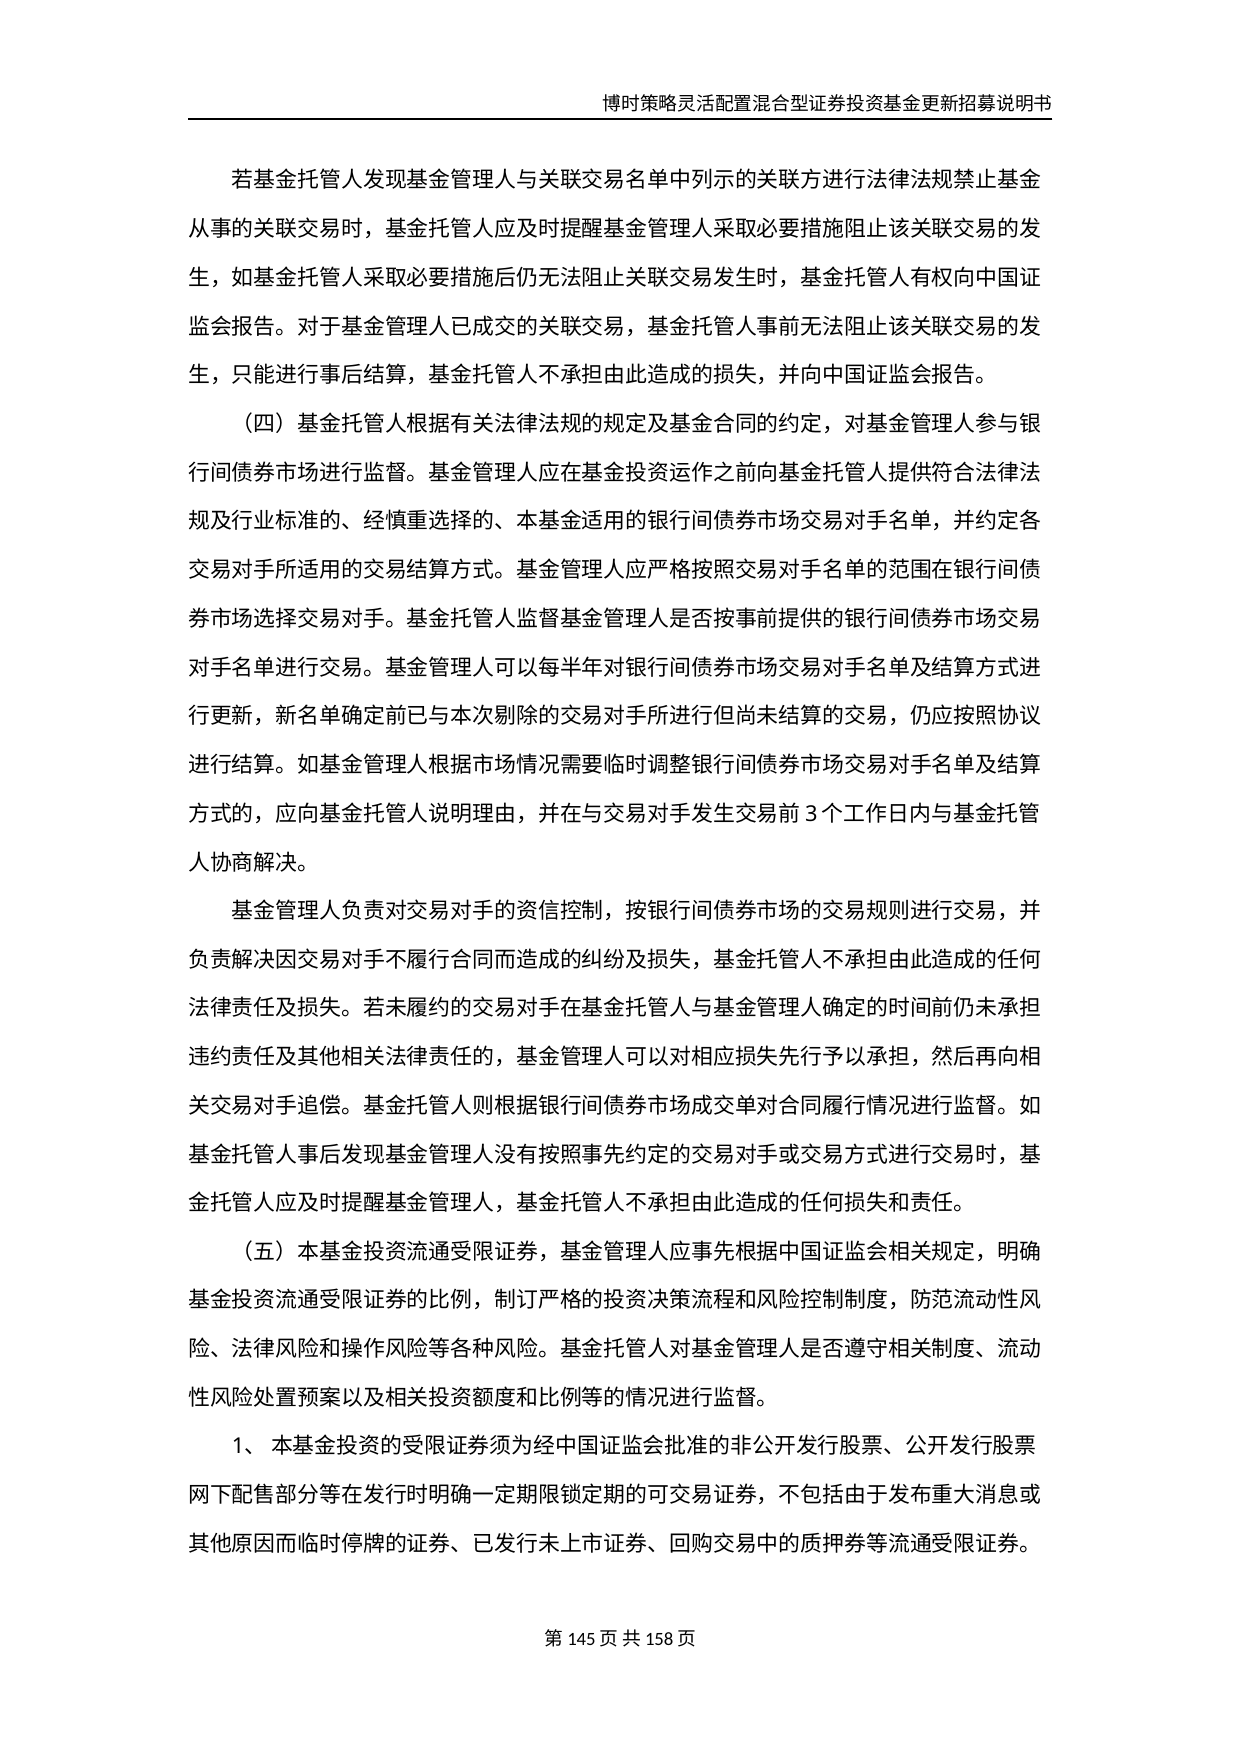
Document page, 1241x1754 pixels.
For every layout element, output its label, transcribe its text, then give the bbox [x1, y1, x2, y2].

text 1、 本基金投资的受限证券须为经中国证监会批准的非公开发行股票、公开发行股票网下配售部分等在发行时明确一定期限锁定期的可交易证券，不包括由于发布重大消息或其他原因而临时停牌的证券、已发行未上市证券、回购交易中的质押券等流通受限证券。 [188, 1428, 1052, 1558]
text 若基金托管人发现基金管理人与关联交易名单中列示的关联方进行法律法规禁止基金从事的关联交易时，基金托管人应及时提醒基金管理人采取必要措施阻止该关联交易的发生，如基金托管人采取必要措施后仍无法阻止关联交易发生时，基金托管人有权向中国证监会报告。对于基金管理人已成交的关联交易，基金托管人事前无法阻止该关联交易的发生，只能进行事后结算，基金托管人不承担由此造成的损失，并向中国证监会报告。 [188, 162, 1052, 389]
text （四）基金托管人根据有关法律法规的规定及基金合同的约定，对基金管理人参与银行间债券市场进行监督。基金管理人应在基金投资运作之前向基金托管人提供符合法律法规及行业标准的、经慎重选择的、本基金适用的银行间债券市场交易对手名单，并约定各交易对手所适用的交易结算方式。基金管理人应严格按照交易对手名单的范围在银行间债券市场选择交易对手。基金托管人监督基金管理人是否按事前提供的银行间债券市场交易对手名单进行交易。基金管理人可以每半年对银行间债券市场交易对手名单及结算方式进行更新，新名单确定前已与本次剔除的交易对手所进行但尚未结算的交易，仍应按照协议进行结算。如基金管理人根据市场情况需要临时调整银行间债券市场交易对手名单及结算方式的，应向基金托管人说明理由，并在与交易对手发生交易前3个工作日内与基金托管人协商解决。 [188, 405, 1052, 877]
text （五）本基金投资流通受限证券，基金管理人应事先根据中国证监会相关规定，明确基金投资流通受限证券的比例，制订严格的投资决策流程和风险控制制度，防范流动性风险、法律风险和操作风险等各种风险。基金托管人对基金管理人是否遵守相关制度、流动性风险处置预案以及相关投资额度和比例等的情况进行监督。 [188, 1233, 1052, 1412]
text 基金管理人负责对交易对手的资信控制，按银行间债券市场的交易规则进行交易，并负责解决因交易对手不履行合同而造成的纠纷及损失，基金托管人不承担由此造成的任何法律责任及损失。若未履约的交易对手在基金托管人与基金管理人确定的时间前仍未承担违约责任及其他相关法律责任的，基金管理人可以对相应损失先行予以承担，然后再向相关交易对手追偿。基金托管人则根据银行间债券市场成交单对合同履行情况进行监督。如基金托管人事后发现基金管理人没有按照事先约定的交易对手或交易方式进行交易时，基金托管人应及时提醒基金管理人，基金托管人不承担由此造成的任何损失和责任。 [188, 892, 1052, 1217]
